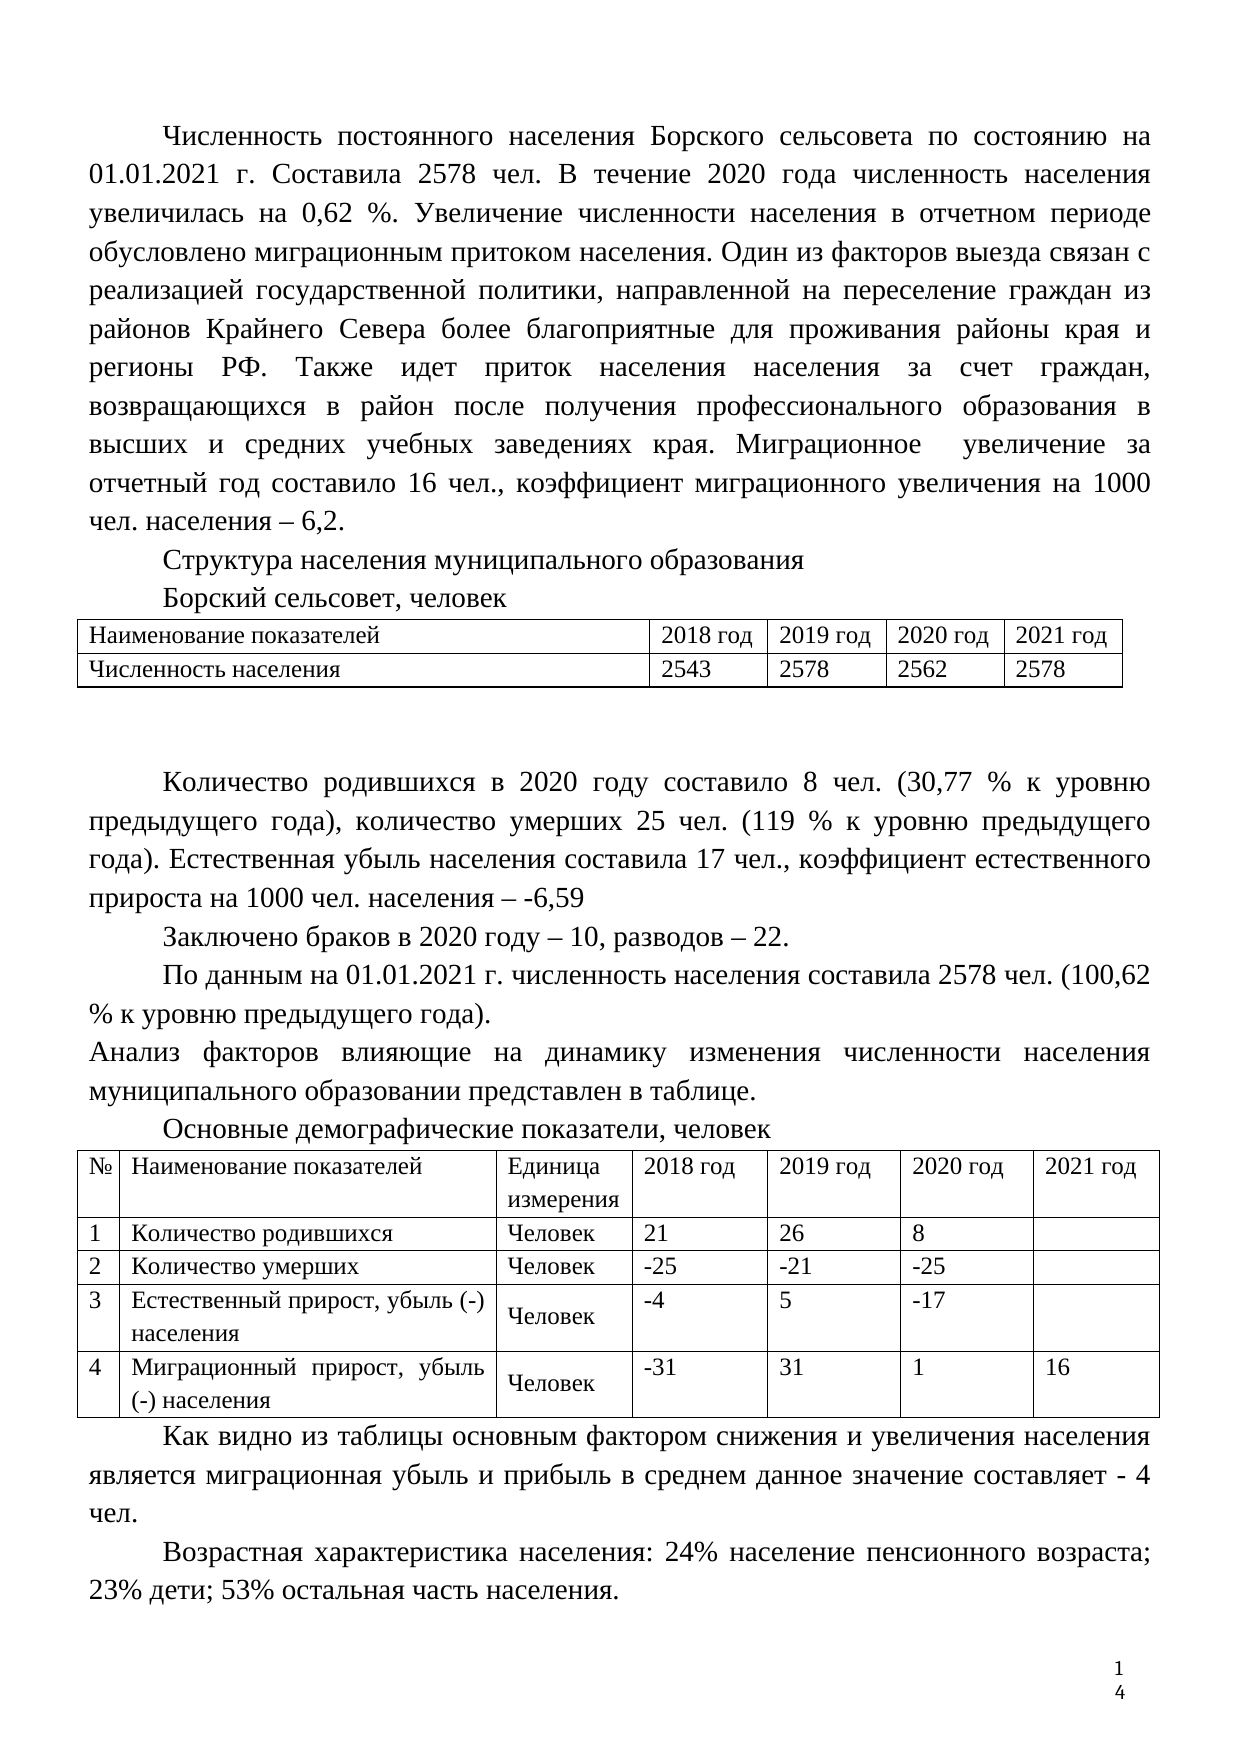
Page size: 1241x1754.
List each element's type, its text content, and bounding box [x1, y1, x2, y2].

table_header 2019 год [768, 1151, 900, 1217]
table_cell [1034, 1285, 1159, 1351]
table_cell 2578 [768, 654, 886, 686]
table_cell -17 [901, 1285, 1033, 1351]
table_cell 21 [633, 1218, 767, 1250]
table_header 2018 год [650, 620, 767, 653]
table_header 2021 год [1034, 1151, 1159, 1217]
table_cell -21 [768, 1251, 900, 1284]
table_cell 4 [78, 1352, 119, 1417]
text Основные демографические показатели, человек [89, 1111, 1152, 1145]
table_cell Человек [497, 1218, 632, 1250]
text Заключено браков в 2020 году – 10, разводов – 22. [89, 919, 1152, 952]
text Численность постоянного населения Борского сельсовета по состоянию на 01.01.2021 г. Составила 2578 чел. В течение 2020 года численность населения увеличилась на 0,62 %. Увеличение численности населения в отчетном периоде обусловлено миграционным притоком населения. Один из факторов выезда связан с реализацией государственной политики, направленной на переселение граждан из районов Крайнего Севера более благоприятные для проживания районы края и регионы РФ. Также идет приток населения населения за счет граждан, возвращающихся в район после получения профессионального образования в высших и средних учебных заведениях края. Миграционное увеличение за отчетный год составило 16 чел., коэффициент миграционного увеличения на 1000 чел. населения – 6,2. [89, 118, 1152, 537]
table_header 2019 год [768, 620, 886, 653]
table_cell Естественный прирост, убыль (-) населения [120, 1285, 496, 1351]
table_header 2021 год [1005, 620, 1122, 653]
table_cell Человек [497, 1285, 632, 1351]
table_cell 3 [78, 1285, 119, 1351]
table_cell 16 [1034, 1352, 1159, 1417]
list Как видно из таблицы основным фактором снижения и увеличения населения является миграционная убыль и прибыль в среднем данное значение составляет - 4 чел. [89, 1418, 1152, 1529]
table_cell 2562 [887, 654, 1004, 686]
table_cell 1 [901, 1352, 1033, 1417]
table_header Единица измерения [497, 1151, 632, 1217]
table_cell 2543 [650, 654, 767, 686]
table_cell Количество родившихся [120, 1218, 496, 1250]
table_cell [1034, 1251, 1159, 1284]
table_cell -31 [633, 1352, 767, 1417]
table_header 2020 год [901, 1151, 1033, 1217]
table_header 2020 год [887, 620, 1004, 653]
table_header № [78, 1151, 119, 1217]
table_cell 31 [768, 1352, 900, 1417]
table_header Наименование показателей [78, 620, 649, 653]
text Борский сельсовет, человек [89, 581, 1152, 614]
table_cell -25 [901, 1251, 1033, 1284]
table_header Наименование показателей [120, 1151, 496, 1217]
table_cell Человек [497, 1352, 632, 1417]
table_cell -25 [633, 1251, 767, 1284]
table_cell Численность населения [78, 654, 649, 686]
table_cell 5 [768, 1285, 900, 1351]
table_cell Миграционный прирост, убыль (-) населения [120, 1352, 496, 1417]
text Структура населения муниципального образования [89, 542, 1152, 576]
table_cell 1 [78, 1218, 119, 1250]
text По данным на 01.01.2021 г. численность населения составила 2578 чел. (100,62 % к уровню предыдущего года). [89, 957, 1152, 1029]
list Анализ факторов влияющие на динамику изменения численности населения муниципального образовании представлен в таблице. [89, 1034, 1152, 1106]
table_cell 26 [768, 1218, 900, 1250]
table_cell [1034, 1218, 1159, 1250]
text Возрастная характеристика населения: 24% население пенсионного возраста; 23% дети; 53% остальная часть населения. [89, 1534, 1152, 1606]
table_cell Человек [497, 1251, 632, 1284]
table_cell Количество умерших [120, 1251, 496, 1284]
text Количество родившихся в 2020 году составило 8 чел. (30,77 % к уровню предыдущего года), количество умерших 25 чел. (119 % к уровню предыдущего года). Естественная убыль населения составила 17 чел., коэффициент естественного прироста на 1000 чел. населения – -6,59 [89, 764, 1152, 914]
table_header 2018 год [633, 1151, 767, 1217]
table_cell 8 [901, 1218, 1033, 1250]
table_cell 2578 [1005, 654, 1122, 686]
table_cell 2 [78, 1251, 119, 1284]
table_cell -4 [633, 1285, 767, 1351]
